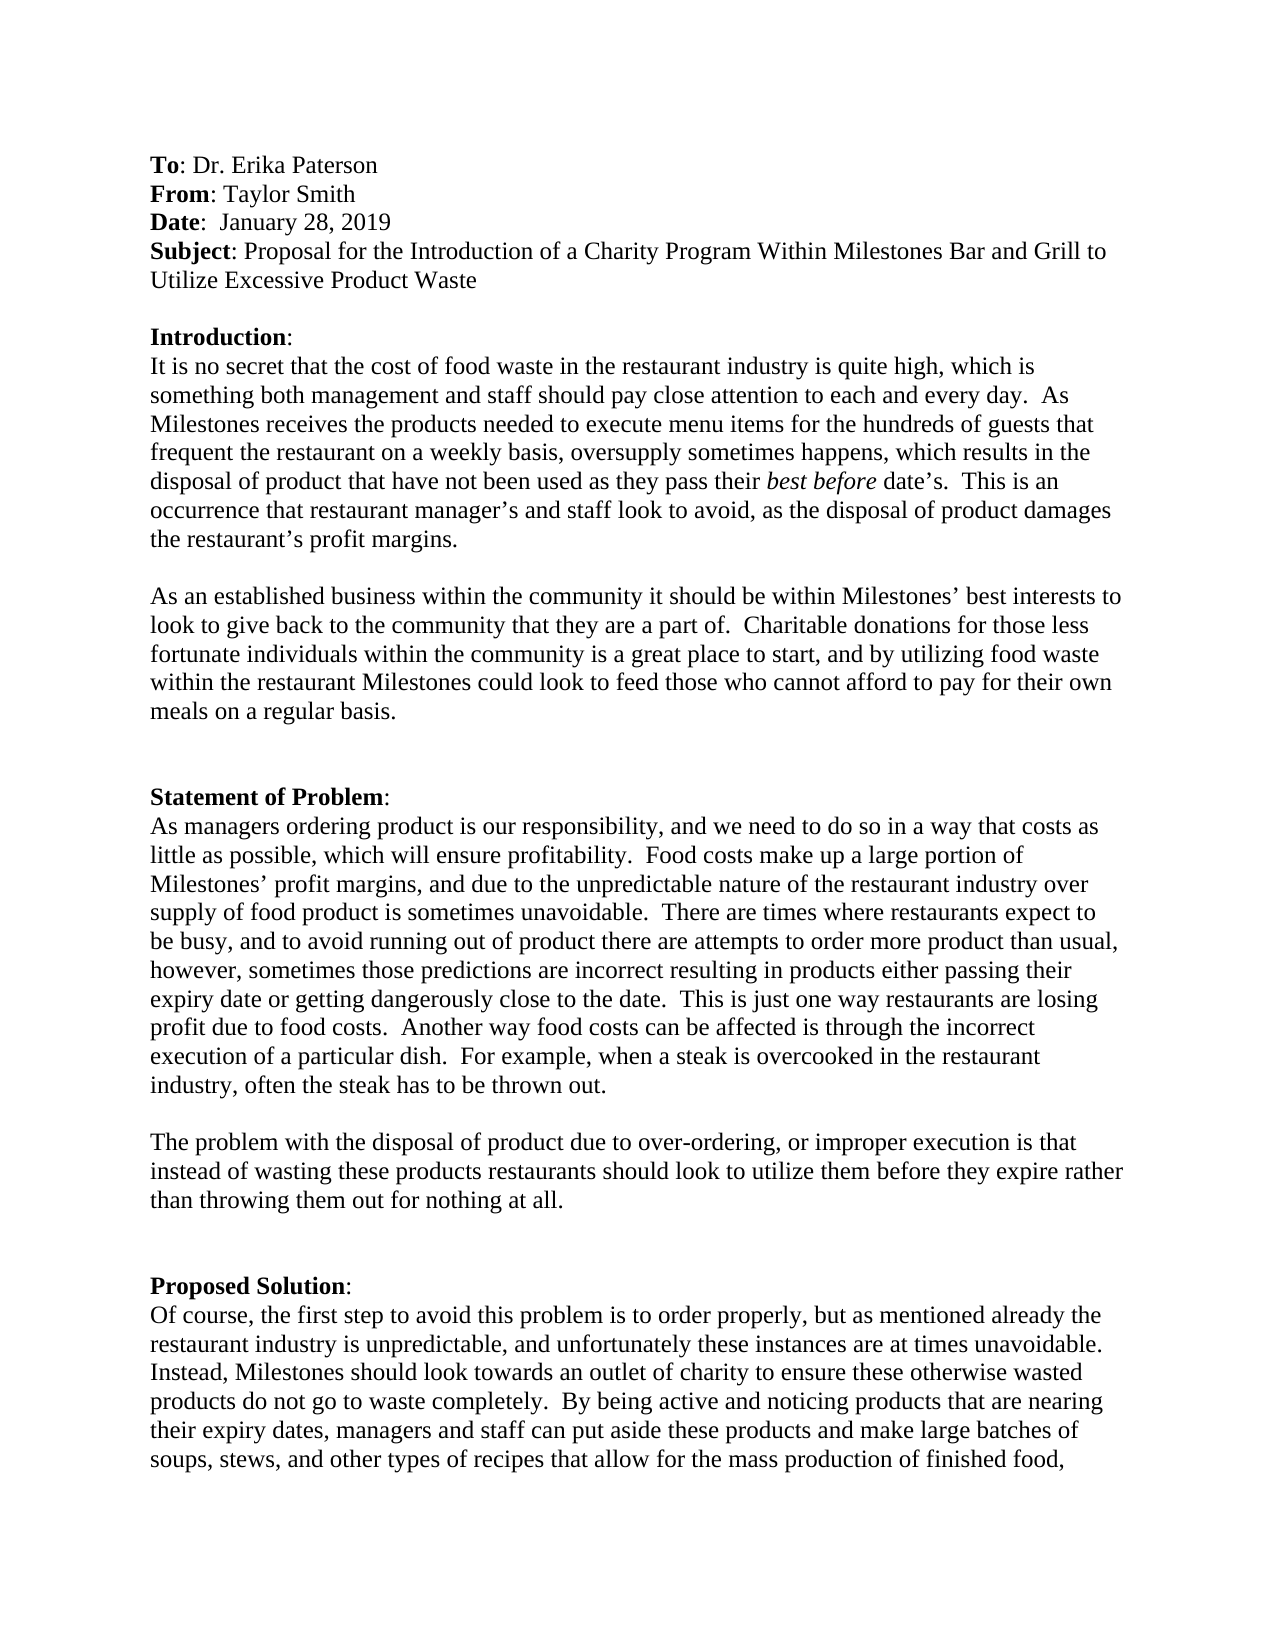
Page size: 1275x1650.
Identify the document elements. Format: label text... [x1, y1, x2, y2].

text Statement of Problem: [150, 782, 1125, 811]
text From: Taylor Smith [150, 179, 1125, 207]
text It is no secret that the cost of food waste in the restaurant industry is quite high, which is something both management and staff should pay close attention to each and every day. As Milestones receives the products needed to execute menu items for the hundreds of guests that frequent the restaurant on a weekly basis, oversupply sometimes happens, which results in the disposal of product that have not been used as they pass their best before date’s. This is an occurrence that restaurant manager’s and staff look to avoid, as the disposal of product damages the restaurant’s profit margins. [150, 351, 1125, 552]
text As managers ordering product is our responsibility, and we need to do so in a way that costs as little as possible, which will ensure profitability. Food costs make up a large portion of Milestones’ profit margins, and due to the unpredictable nature of the restaurant industry over supply of food product is sometimes unavoidable. There are times where restaurants expect to be busy, and to avoid running out of product there are attempts to order more product than usual, however, sometimes those predictions are incorrect resulting in products either passing their expiry date or getting dangerously close to the date. This is just one way restaurants are losing profit due to food costs. Another way food costs can be affected is through the incorrect execution of a particular dish. For example, when a steak is overcooked in the restaurant industry, often the steak has to be thrown out. [150, 811, 1125, 1099]
text Date: January 28, 2019 [150, 207, 1125, 236]
text The problem with the disposal of product due to over-ordering, or improper execution is that instead of wasting these products restaurants should look to utilize them before they expire rather than throwing them out for nothing at all. [150, 1127, 1125, 1214]
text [150, 1300, 1125, 1472]
text As an established business within the community it should be within Milestones’ best interests to look to give back to the community that they are a part of. Charitable donations for those less fortunate individuals within the community is a great place to start, and by utilizing food waste within the restaurant Milestones could look to feed those who cannot afford to pay for their own meals on a regular basis. [150, 581, 1125, 725]
text Subject: Proposal for the Introduction of a Charity Program Within Milestones Bar and Grill to Utilize Excessive Product Waste [150, 236, 1125, 294]
text To: Dr. Erika Paterson [150, 150, 1125, 179]
text Proposed Solution: [150, 1271, 1125, 1300]
text Introduction: [150, 322, 1125, 351]
